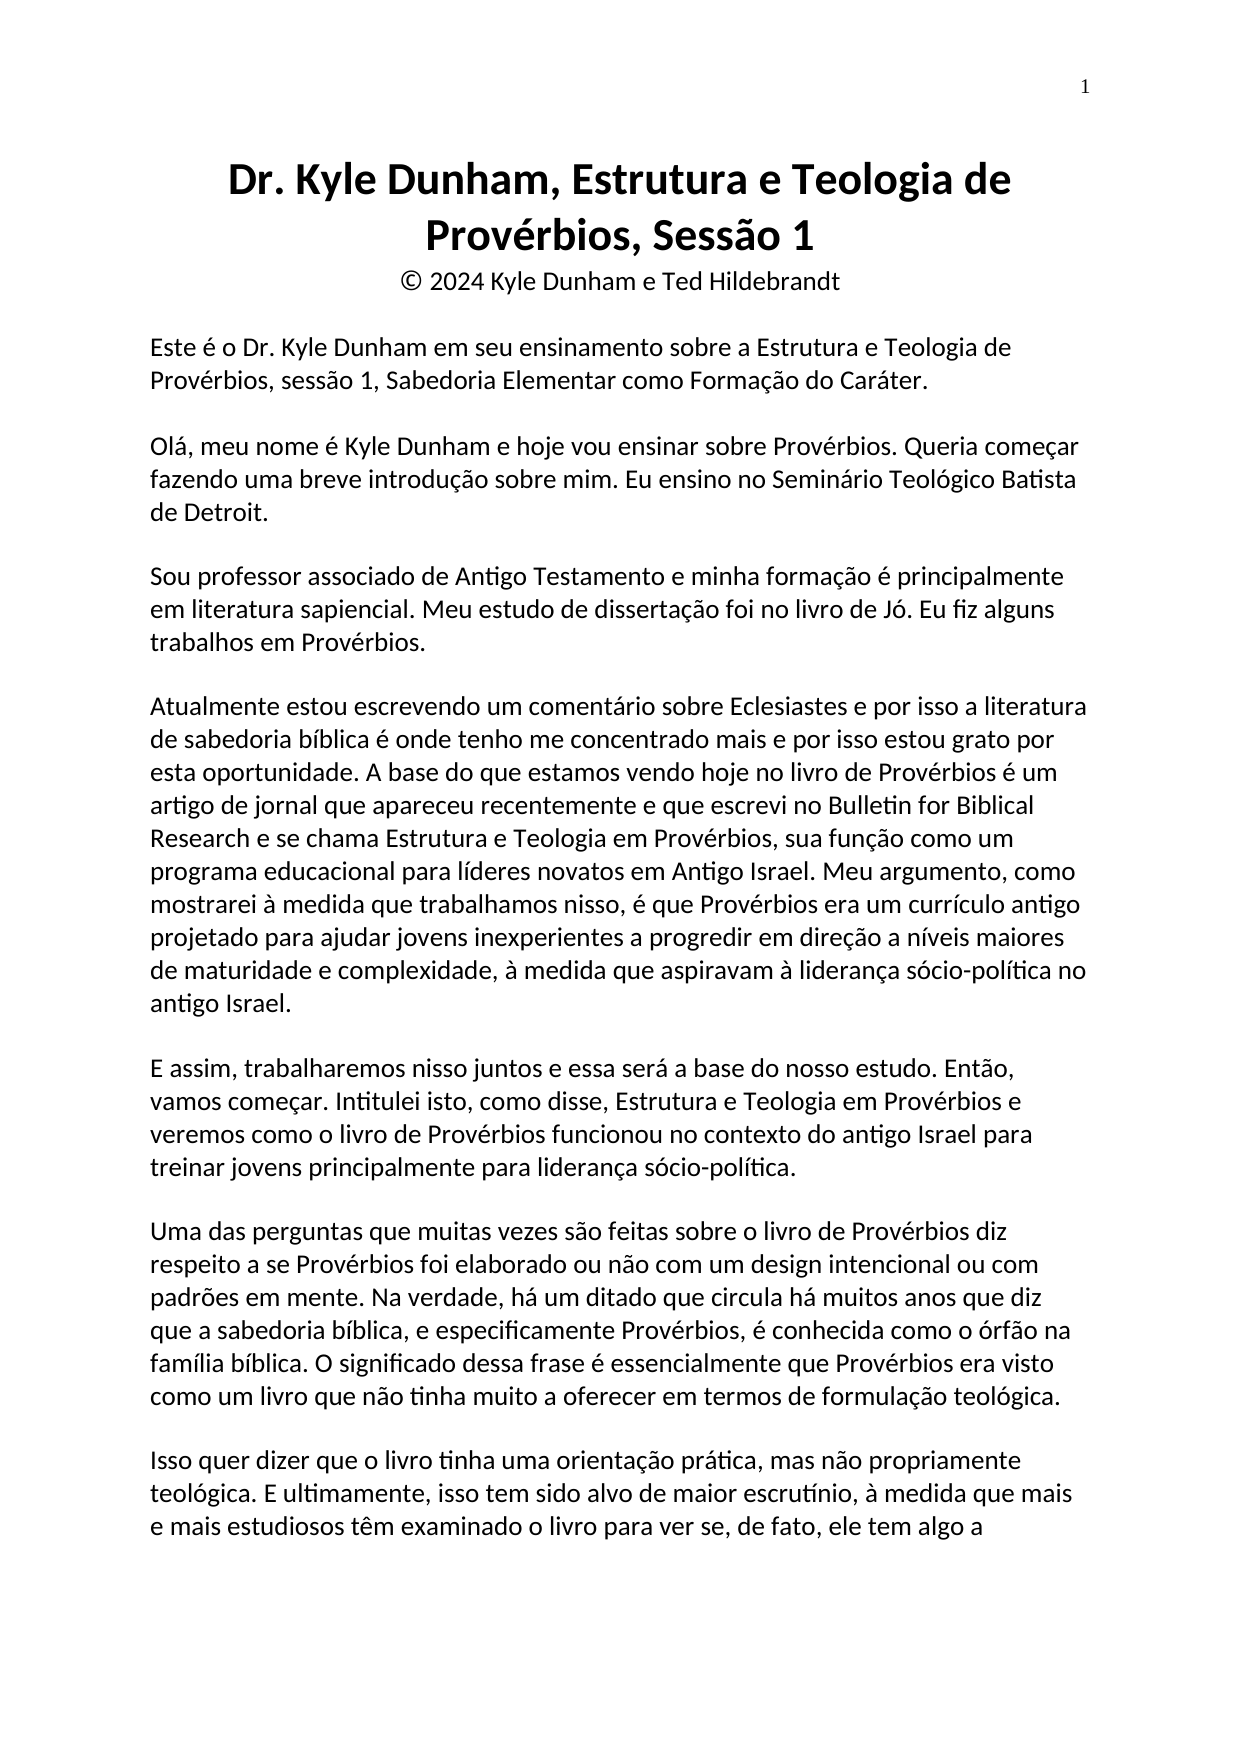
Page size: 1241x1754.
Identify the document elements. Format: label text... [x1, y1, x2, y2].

text Dr. Kyle Dunham, Estrutura e Teologia de Provérbios, Sessão 1 [150, 150, 1090, 262]
text Este é o Dr. Kyle Dunham em seu ensinamento sobre a Estrutura e Teologia de Provérbios, sessão 1, Sabedoria Elementar como Formação do Caráter. [150, 330, 1090, 396]
text Sou professor associado de Antigo Testamento e minha formação é principalmente em literatura sapiencial. Meu estudo de dissertação foi no livro de Jó. Eu fiz alguns trabalhos em Provérbios. [150, 559, 1090, 658]
text E assim, trabalharemos nisso juntos e essa será a base do nosso estudo. Então, vamos começar. Intitulei isto, como disse, Estrutura e Teologia em Provérbios e veremos como o livro de Provérbios funcionou no contexto do antigo Israel para treinar jovens principalmente para liderança sócio-política. [150, 1051, 1090, 1183]
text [150, 1443, 1090, 1542]
text Uma das perguntas que muitas vezes são feitas sobre o livro de Provérbios diz respeito a se Provérbios foi elaborado ou não com um design intencional ou com padrões em mente. Na verdade, há um ditado que circula há muitos anos que diz que a sabedoria bíblica, e especificamente Provérbios, é conhecida como o órfão na família bíblica. O significado dessa frase é essencialmente que Provérbios era visto como um livro que não tinha muito a oferecer em termos de formulação teológica. [150, 1214, 1090, 1412]
text Olá, meu nome é Kyle Dunham e hoje vou ensinar sobre Provérbios. Queria começar fazendo uma breve introdução sobre mim. Eu ensino no Seminário Teológico Batista de Detroit. [150, 429, 1090, 528]
text Atualmente estou escrevendo um comentário sobre Eclesiastes e por isso a literatura de sabedoria bíblica é onde tenho me concentrado mais e por isso estou grato por esta oportunidade. A base do que estamos vendo hoje no livro de Provérbios é um artigo de jornal que apareceu recentemente e que escrevi no Bulletin for Biblical Research e se chama Estrutura e Teologia em Provérbios, sua função como um programa educacional para líderes novatos em Antigo Israel. Meu argumento, como mostrarei à medida que trabalhamos nisso, é que Provérbios era um currículo antigo projetado para ajudar jovens inexperientes a progredir em direção a níveis maiores de maturidade e complexidade, à medida que aspiravam à liderança sócio-política no antigo Israel. [150, 689, 1090, 1019]
text © 2024 Kyle Dunham e Ted Hildebrandt [150, 262, 1090, 299]
